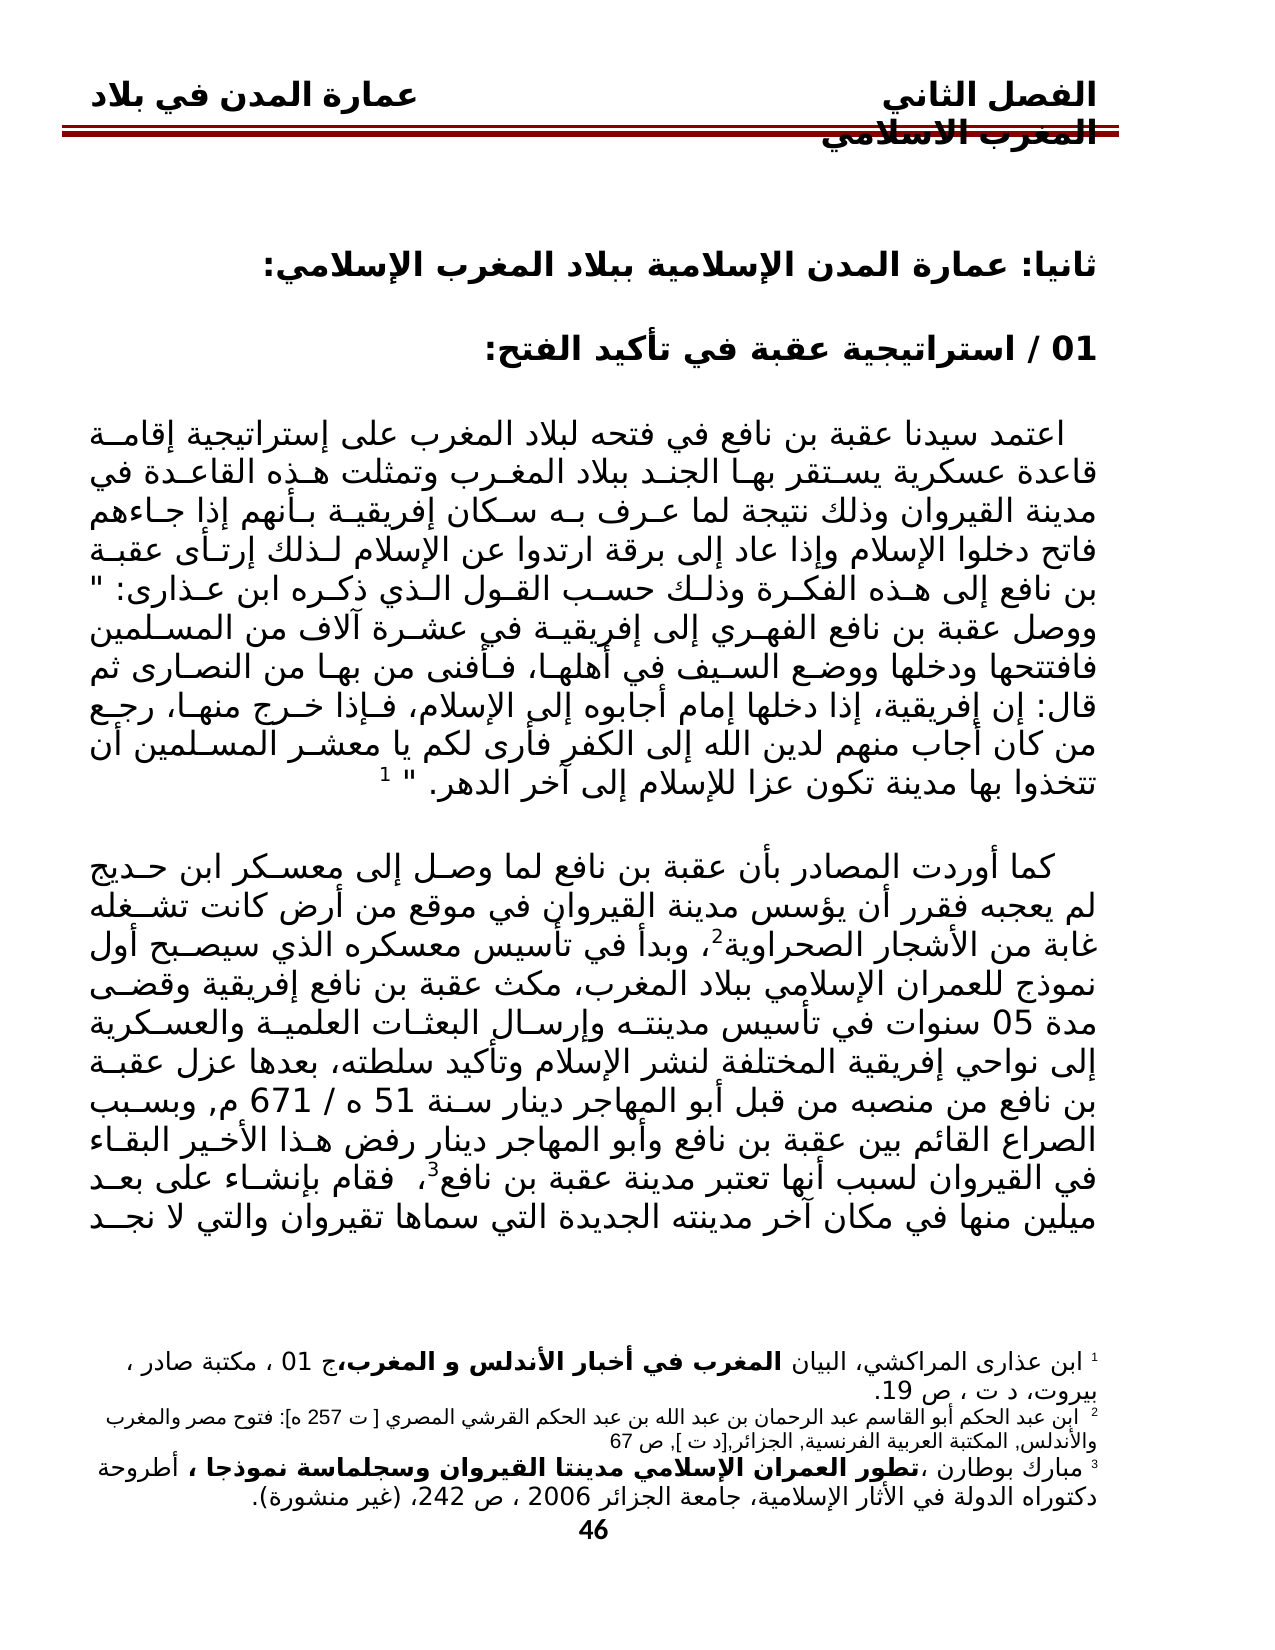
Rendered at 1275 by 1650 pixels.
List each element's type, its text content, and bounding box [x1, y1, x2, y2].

text 01 / استراتيجية عقبة في تأكيد الفتح: [89, 330, 1098, 369]
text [89, 848, 1098, 1237]
text ثانيا: عمارة المدن الإسلامية ببلاد المغرب الإسلامي: [89, 246, 1098, 284]
text اعتمد سيدنا عقبة بن نافع في فتحه لبلاد المغرب على إستراتيجية إقامة قاعدة عسكرية يستقر بها الجند ببلاد المغرب وتمثلت هذه القاعدة في مدينة القيروان وذلك نتيجة لما عرف به سكان إفريقية بأنهم إذا جاءهم فاتح دخلوا الإسلام وإذا عاد إلى برقة ارتدوا عن الإسلام لذلك إرتأى عقبة بن نافع إلى هذه الفكرة وذلك حسب القول الذي ذكره ابن عذارى: " ووصل عقبة بن نافع الفهري إلى إفريقية في عشرة آلاف من المسلمين فافتتحها ودخلها ووضع السيف في أهلها، فأفنى من بها من النصارى ثم قال: إن إفريقية، إذا دخلها إمام أجابوه إلى الإسلام، فإذا خرج منها، رجع من كان أجاب منهم لدين الله إلى الكفر فأرى لكم يا معشر المسلمين أن تتخذوا بها مدينة تكون عزا للإسلام إلى آخر الدهر. " [89, 414, 1098, 803]
